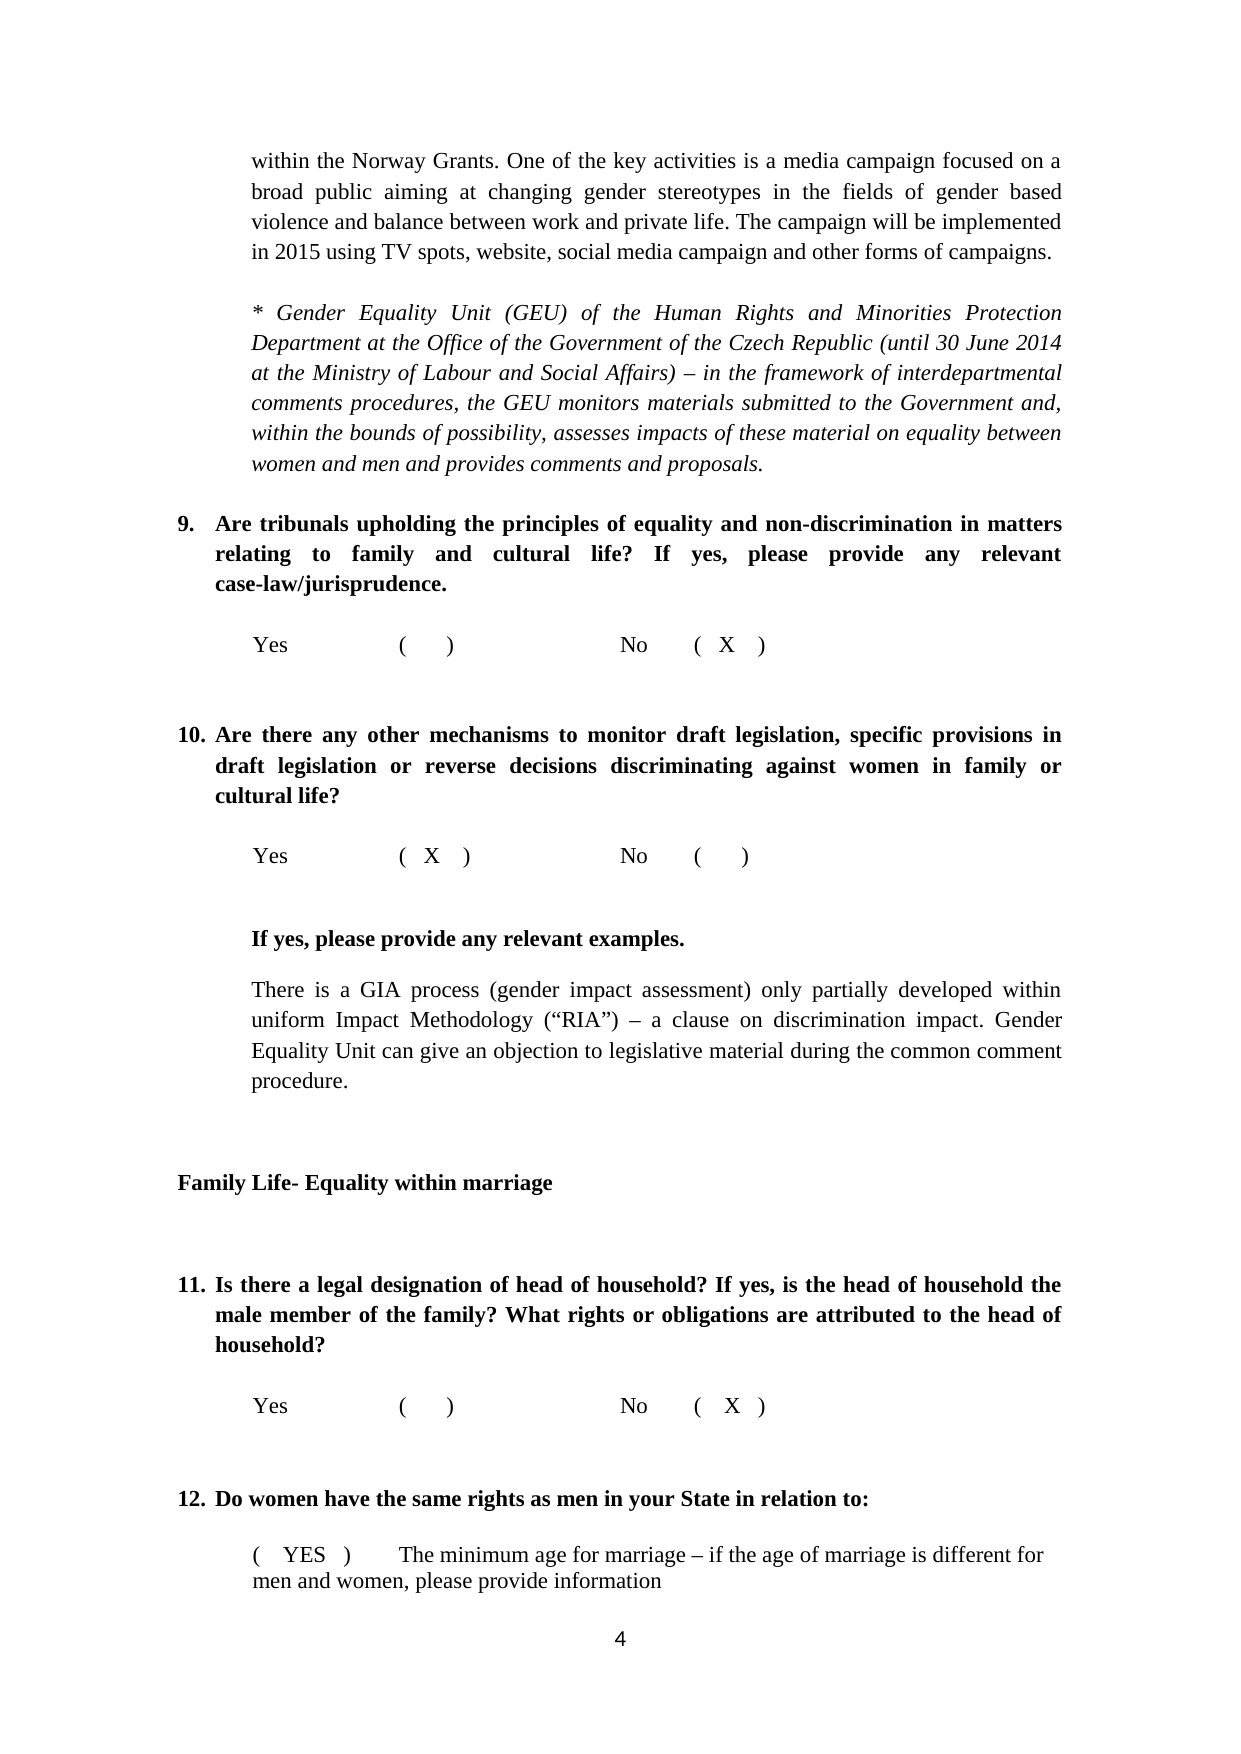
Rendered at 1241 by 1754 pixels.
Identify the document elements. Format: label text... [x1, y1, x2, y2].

list Do women have the same rights as men in your State in relation to: [177, 1484, 1063, 1511]
list * Gender Equality Unit (GEU) of the Human Rights and Minorities Protection Department at the Office of the Government of the Czech Republic (until 30 June 2014 at the Ministry of Labour and Social Affairs) – in the framework of interdepartmental comments procedures, the GEU monitors materials submitted to the Government and, within the bounds of possibility, assesses impacts of these material on equality between women and men and provides comments and proposals. [251, 299, 1063, 476]
list Yes ( ) No ( X ) [252, 1392, 1063, 1418]
list Are there any other mechanisms to monitor draft legislation, specific provisions in draft legislation or reverse decisions discriminating against women in family or cultural life? [177, 722, 1063, 808]
text There is a GIA process (gender impact assessment) only partially developed within uniform Impact Methodology (“RIA”) – a clause on discrimination impact. Gender Equality Unit can give an objection to legislative material during the common comment procedure. [251, 976, 1063, 1093]
text Family Life- Equality within marriage [177, 1169, 1063, 1195]
list Yes ( ) No ( X ) [252, 631, 1063, 657]
list Yes ( X ) No ( ) [252, 842, 1063, 869]
list Is there a legal designation of head of household? If yes, is the head of household the male member of the family? What rights or obligations are attributed to the head of household? [177, 1271, 1063, 1358]
list ( YES ) The minimum age for marriage – if the age of marriage is different for men and women, please provide information [252, 1541, 1063, 1594]
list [251, 148, 1063, 264]
list Are tribunals upholding the principles of equality and non-discrimination in matters relating to family and cultural life? If yes, please provide any relevant case-law/jurisprudence. [177, 510, 1063, 597]
text If yes, please provide any relevant examples. [177, 925, 1063, 952]
